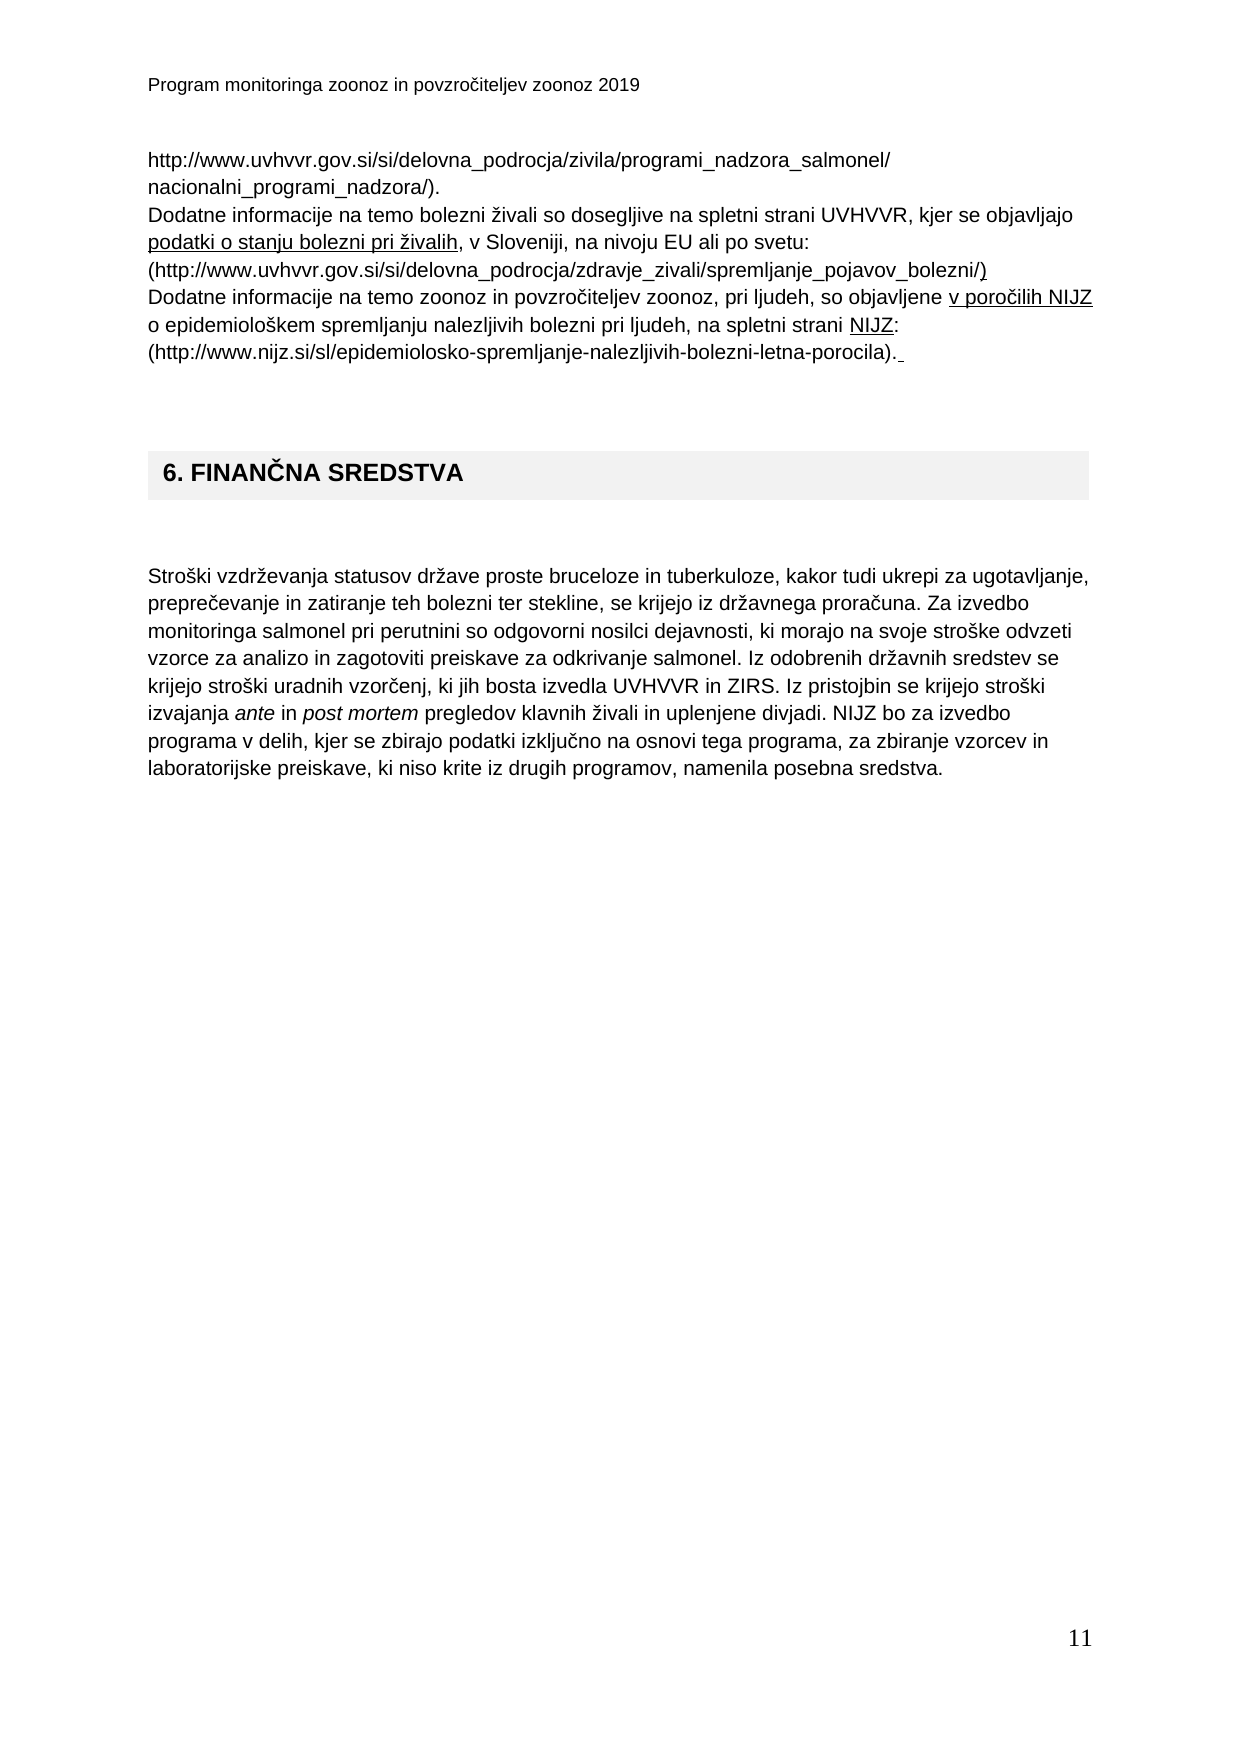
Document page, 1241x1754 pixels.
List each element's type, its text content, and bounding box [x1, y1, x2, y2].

text Dodatne informacije na temo zoonoz in povzročiteljev zoonoz, pri ljudeh, so objavljene v poročilih NIJZ o epidemiološkem spremljanju nalezljivih bolezni pri ljudeh, na spletni strani NIJZ: (http://www.nijz.si/sl/epidemiolosko-spremljanje-nalezljivih-bolezni-letna-porocila). [148, 285, 1093, 364]
text Stroški vzdrževanja statusov države proste bruceloze in tuberkuloze, kakor tudi ukrepi za ugotavljanje, preprečevanje in zatiranje teh bolezni ter stekline, se krijejo iz državnega proračuna. Za izvedbo monitoringa salmonel pri perutnini so odgovorni nosilci dejavnosti, ki morajo na svoje stroške odvzeti vzorce za analizo in zagotoviti preiskave za odkrivanje salmonel. Iz odobrenih državnih sredstev se krijejo stroški uradnih vzorčenj, ki jih bosta izvedla UVHVVR in ZIRS. Iz pristojbin se krijejo stroški izvajanja ante in post mortem pregledov klavnih živali in uplenjene divjadi. NIJZ bo za izvedbo programa v delih, kjer se zbirajo podatki izključno na osnovi tega programa, za zbiranje vzorcev in laboratorijske preiskave, ki niso krite iz drugih programov, namenila posebna sredstva. [148, 564, 1093, 780]
text http://www.uvhvvr.gov.si/si/delovna_podrocja/zivila/programi_nadzora_salmonel/nacionalni_programi_nadzora/). [148, 148, 1093, 199]
text Dodatne informacije na temo bolezni živali so dosegljive na spletni strani UVHVVR, kjer se objavljajo podatki o stanju bolezni pri živalih, v Sloveniji, na nivoju EU ali po svetu: (http://www.uvhvvr.gov.si/si/delovna_podrocja/zdravje_zivali/spremljanje_pojavov_bolezni/) [148, 203, 1093, 282]
